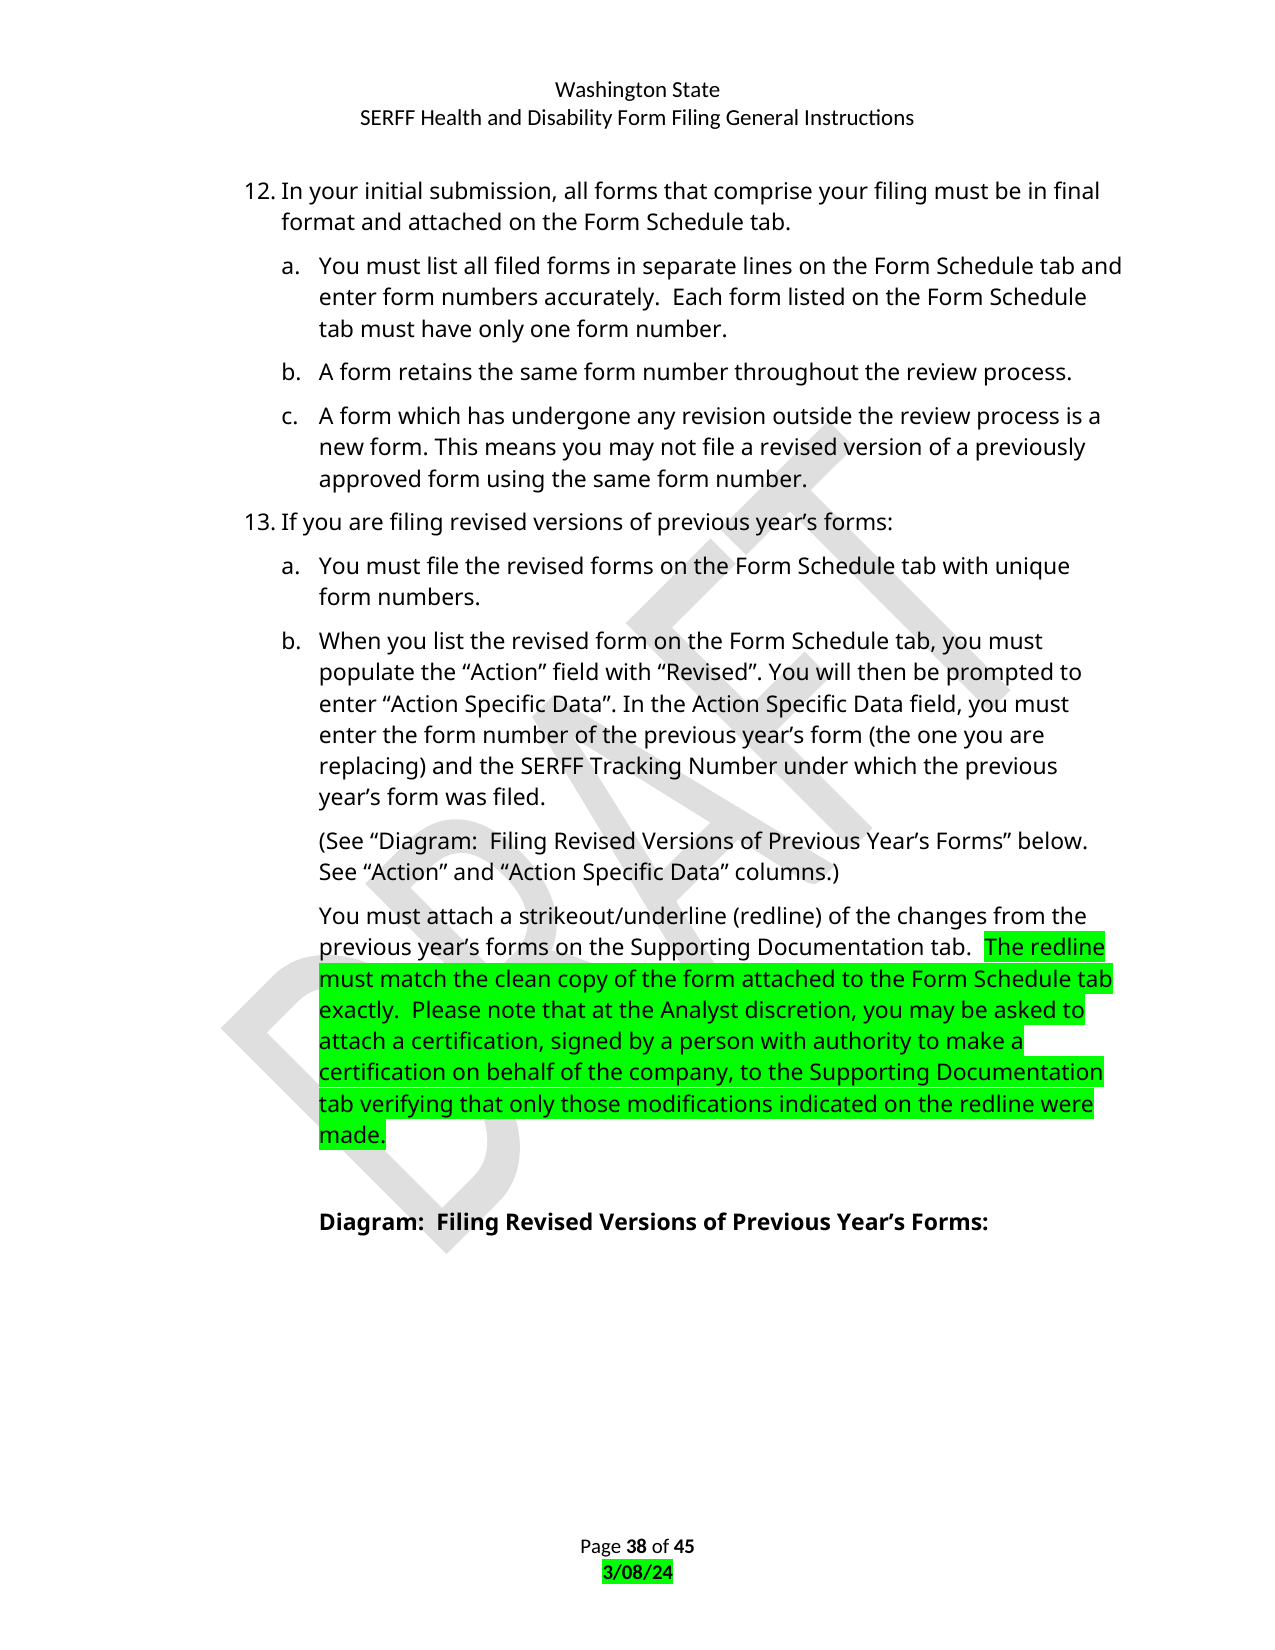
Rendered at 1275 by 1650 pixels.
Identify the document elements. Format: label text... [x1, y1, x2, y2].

list You must list all filed forms in separate lines on the Form Schedule tab and enter form numbers accurately. Each form listed on the Form Schedule tab must have only one form number. [281, 250, 1125, 344]
list (See “Diagram: Filing Revised Versions of Previous Year’s Forms” below. See “Action” and “Action Specific Data” columns.) [319, 825, 1125, 887]
list If you are filing revised versions of previous year’s forms: [244, 506, 1125, 537]
list A form retains the same form number throughout the review process. [281, 356, 1125, 387]
list You must file the revised forms on the Form Schedule tab with unique form numbers. [281, 550, 1125, 612]
list When you list the revised form on the Form Schedule tab, you must populate the “Action” field with “Revised”. You will then be prompted to enter “Action Specific Data”. In the Action Specific Data field, you must enter the form number of the previous year’s form (the one you are replacing) and the SERFF Tracking Number under which the previous year’s form was filed. [281, 625, 1125, 812]
list In your initial submission, all forms that comprise your filing must be in final format and attached on the Form Schedule tab. [244, 175, 1125, 237]
list Diagram: Filing Revised Versions of Previous Year’s Forms: [319, 1206, 1125, 1237]
list You must attach a strikeout/underline (redline) of the changes from the previous year’s forms on the Supporting Documentation tab. The redline must match the clean copy of the form attached to the Form Schedule tab exactly. Please note that at the Analyst discretion, you may be asked to attach a certification, signed by a person with authority to make a certification on behalf of the company, to the Supporting Documentation tab verifying that only those modifications indicated on the redline were made. [319, 900, 1125, 1150]
list A form which has undergone any revision outside the review process is a new form. This means you may not file a revised version of a previously approved form using the same form number. [281, 400, 1125, 494]
